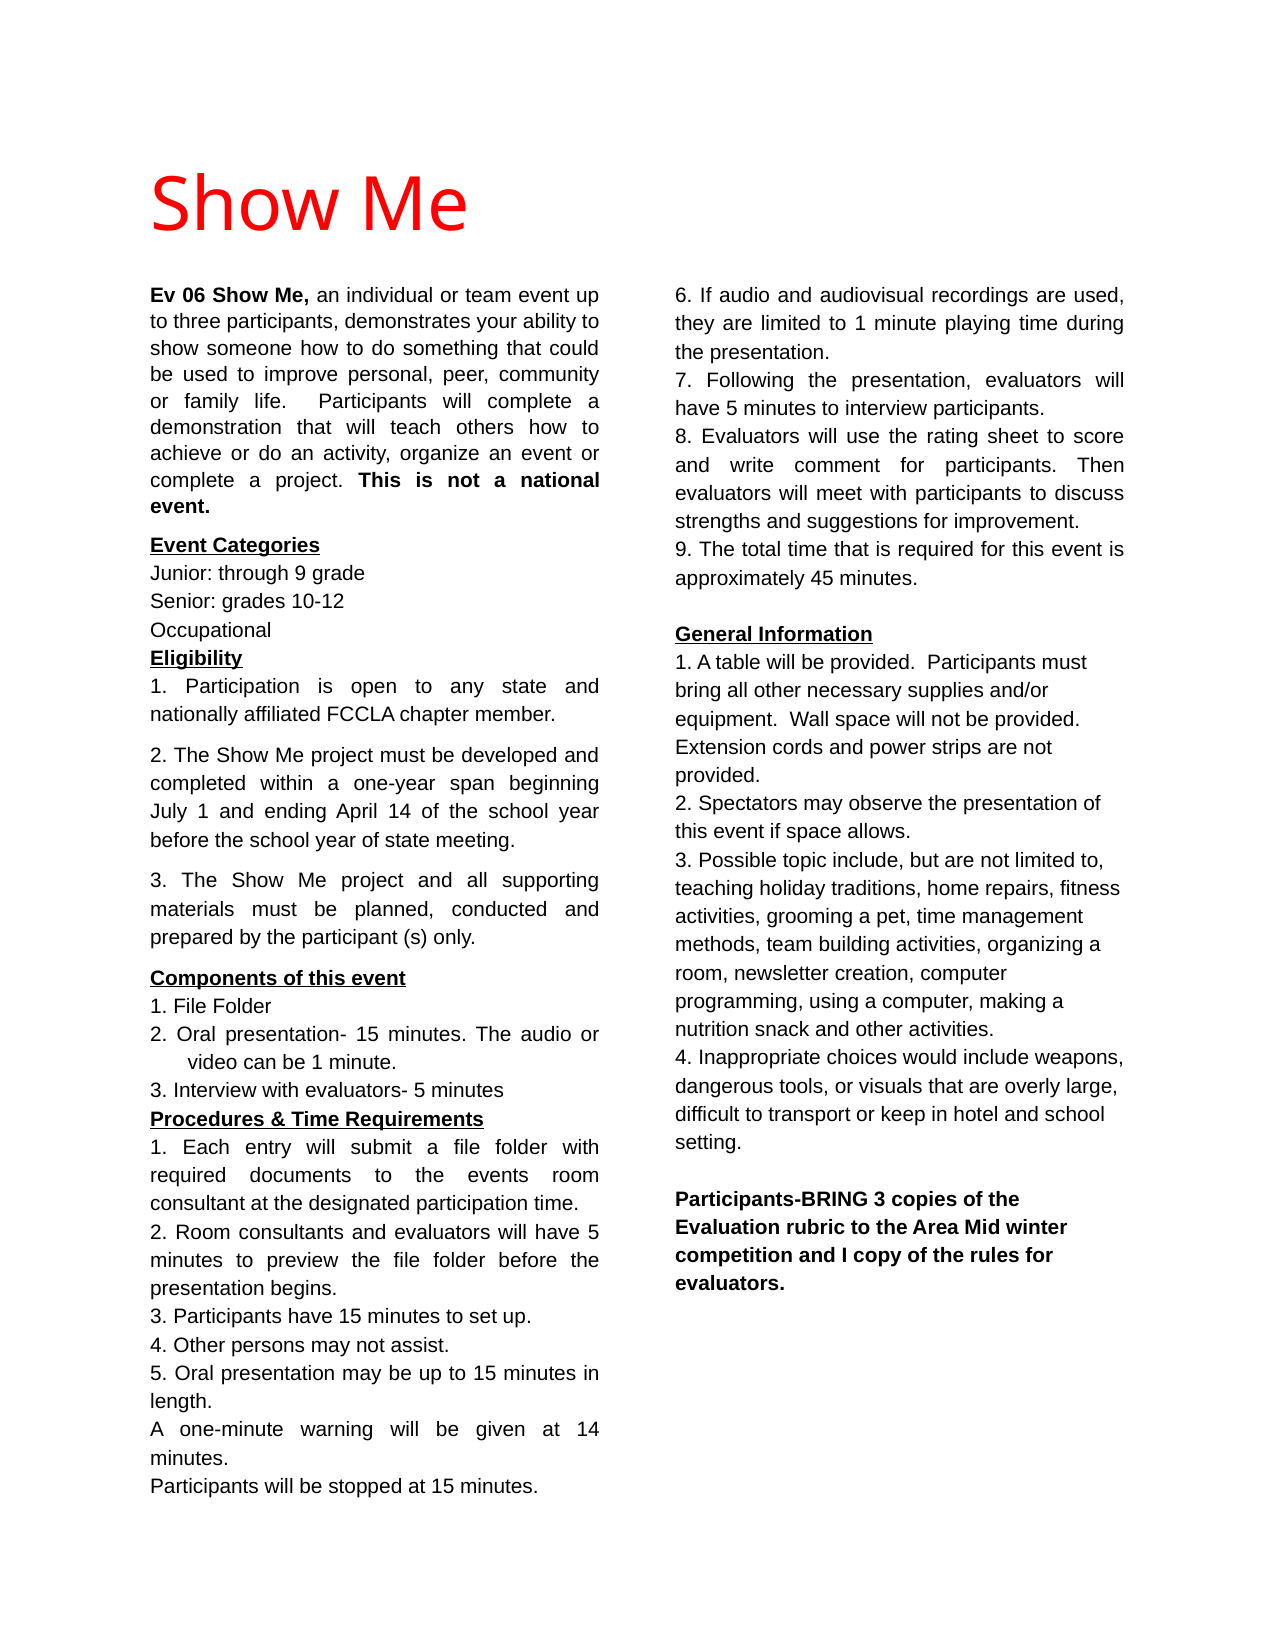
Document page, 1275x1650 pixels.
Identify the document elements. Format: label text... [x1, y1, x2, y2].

text 4. Inappropriate choices would include weapons, dangerous tools, or visuals that are overly large, difficult to transport or keep in hotel and school setting. [675, 1045, 1125, 1154]
text 1. File Folder [150, 994, 600, 1018]
text 2. Room consultants and evaluators will have 5 minutes to preview the file folder before the presentation begins. [150, 1219, 600, 1300]
text 5. Oral presentation may be up to 15 minutes in length. [150, 1361, 600, 1413]
text 4. Other persons may not assist. [150, 1332, 600, 1356]
text Participants will be stopped at 15 minutes. [150, 1473, 600, 1497]
text Participants-BRING 3 copies of the Evaluation rubric to the Area Mid winter competition and I copy of the rules for evaluators. [675, 1186, 1125, 1295]
text 2. Spectators may observe the presentation of this event if space allows. [675, 791, 1125, 843]
text 3. Interview with evaluators- 5 minutes [150, 1078, 600, 1102]
text 3. Possible topic include, but are not limited to, teaching holiday traditions, home repairs, fitness activities, grooming a pet, time management methods, team building activities, organizing a room, newsletter creation, computer programming, using a computer, making a nutrition snack and other activities. [675, 848, 1125, 1041]
text 6. If audio and audiovisual recordings are used, they are limited to 1 minute playing time during the presentation. [675, 283, 1125, 363]
text 1. A table will be provided. Participants must bring all other necessary supplies and/or equipment. Wall space will not be provided. Extension cords and power strips are not provided. [675, 650, 1125, 787]
text Procedures & Time Requirements [150, 1107, 600, 1131]
text 2. Oral presentation- 15 minutes. The audio or video can be 1 minute. [150, 1022, 600, 1074]
text 1. Participation is open to any state and nationally affiliated FCCLA chapter member. [150, 674, 600, 726]
text Eligibility [150, 646, 600, 669]
text A one-minute warning will be given at 14 minutes. [150, 1417, 600, 1469]
text 8. Evaluators will use the rating sheet to score and write comment for participants. Then evaluators will meet with participants to discuss strengths and suggestions for improvement. [675, 424, 1125, 533]
text 1. Each entry will submit a file folder with required documents to the events room consultant at the designated participation time. [150, 1135, 600, 1215]
text Occupational [150, 617, 600, 641]
text Components of this event [150, 965, 600, 989]
text 9. The total time that is required for this event is approximately 45 minutes. [675, 537, 1125, 589]
text Senior: grades 10-12 [150, 589, 600, 613]
text 3. The Show Me project and all supporting materials must be planned, conducted and prepared by the participant (s) only. [150, 868, 600, 949]
text 2. The Show Me project must be developed and completed within a one-year span beginning July 1 and ending April 14 of the school year before the school year of state meeting. [150, 743, 600, 851]
text Show Me [150, 150, 1125, 252]
text General Information [675, 622, 1125, 646]
text 3. Participants have 15 minutes to set up. [150, 1304, 600, 1328]
text Ev 06 Show Me, an individual or team event up to three participants, demonstrates your ability to show someone how to do something that could be used to improve personal, peer, community or family life. Participants will complete a demonstration that will teach others how to achieve or do an activity, organize an event or complete a project. This is not a national event. [150, 283, 600, 518]
text Event Categories [150, 533, 600, 557]
text Junior: through 9 grade [150, 561, 600, 585]
text 7. Following the presentation, evaluators will have 5 minutes to interview participants. [675, 368, 1125, 420]
